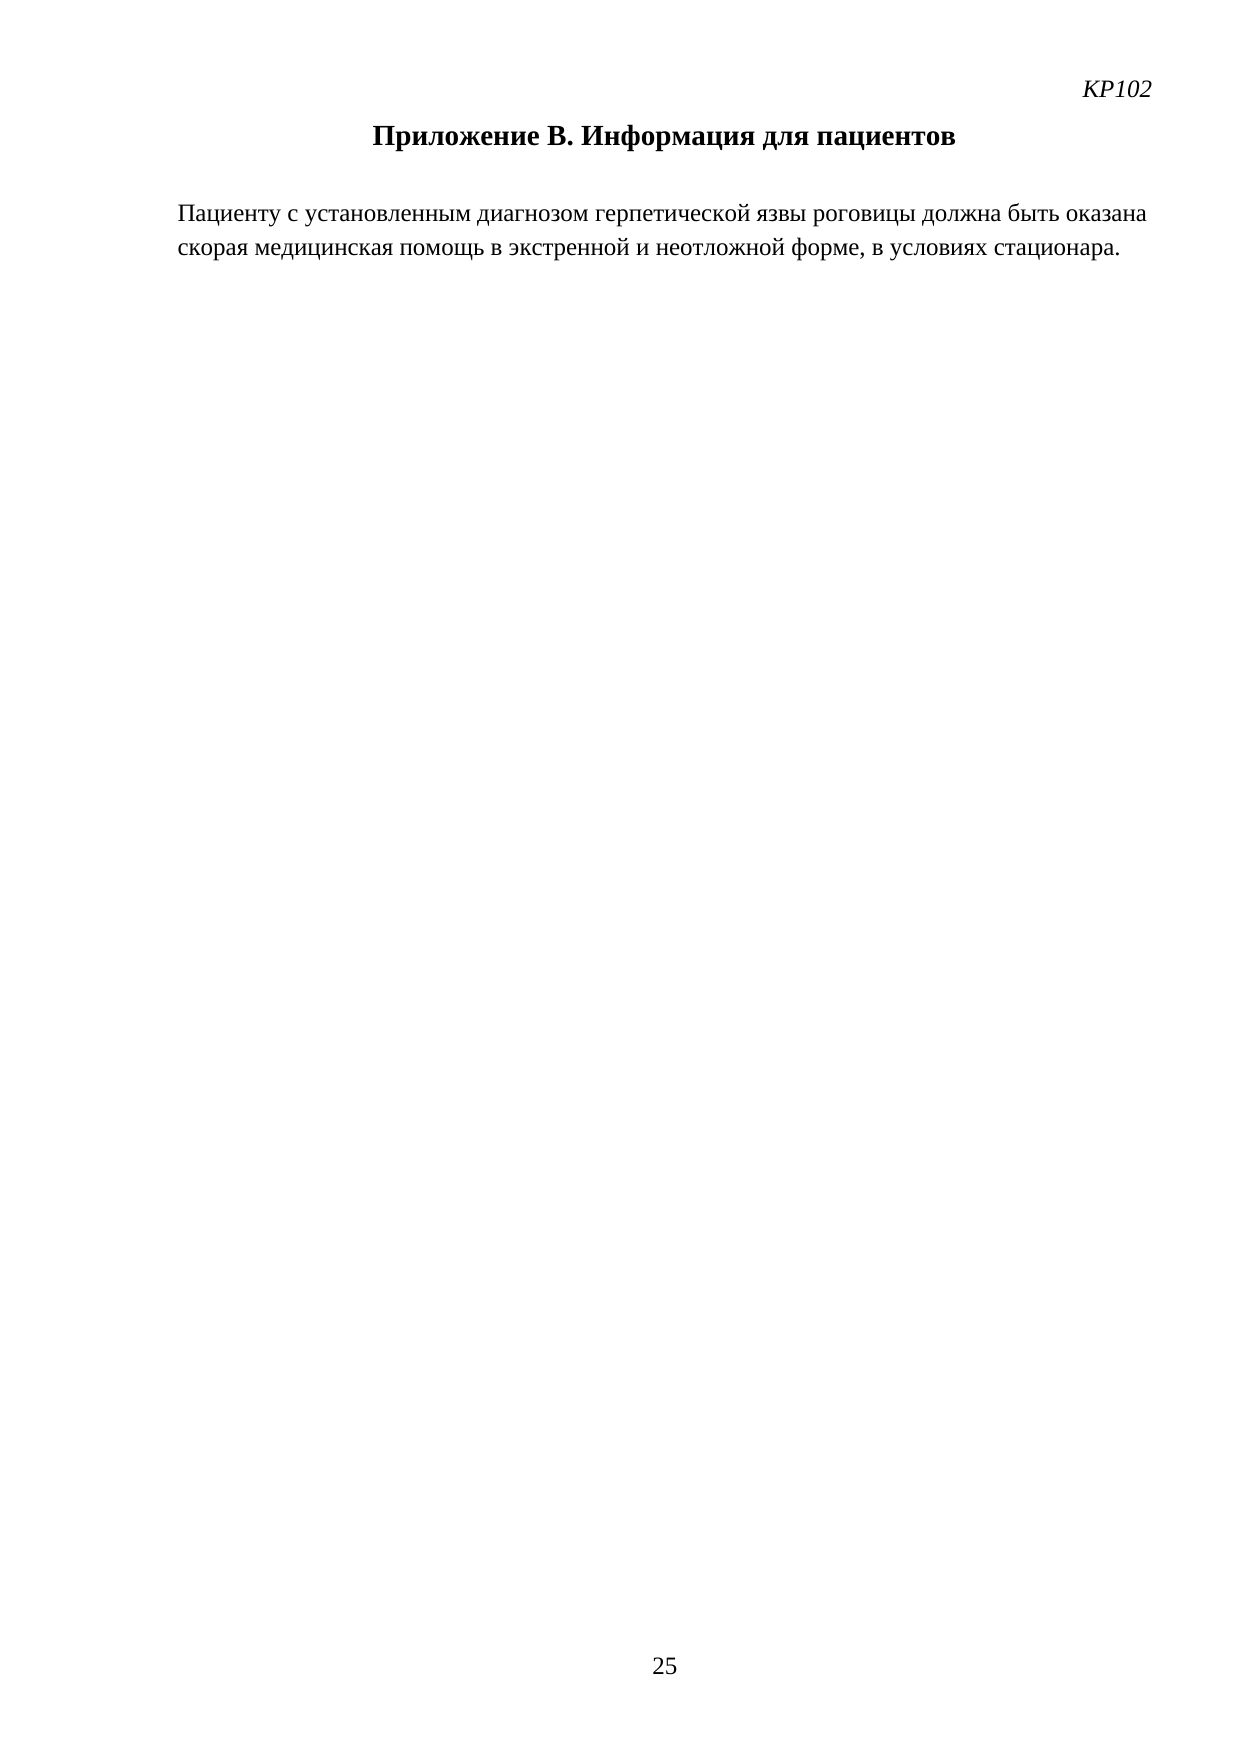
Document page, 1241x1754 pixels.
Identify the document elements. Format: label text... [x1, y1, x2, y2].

text Приложение В. Информация для пациентов [177, 118, 1152, 152]
text Пациенту с установленным диагнозом герпетической язвы роговицы должна быть оказана скорая медицинская помощь в экстренной и неотложной форме, в условиях стационара. [177, 198, 1152, 261]
